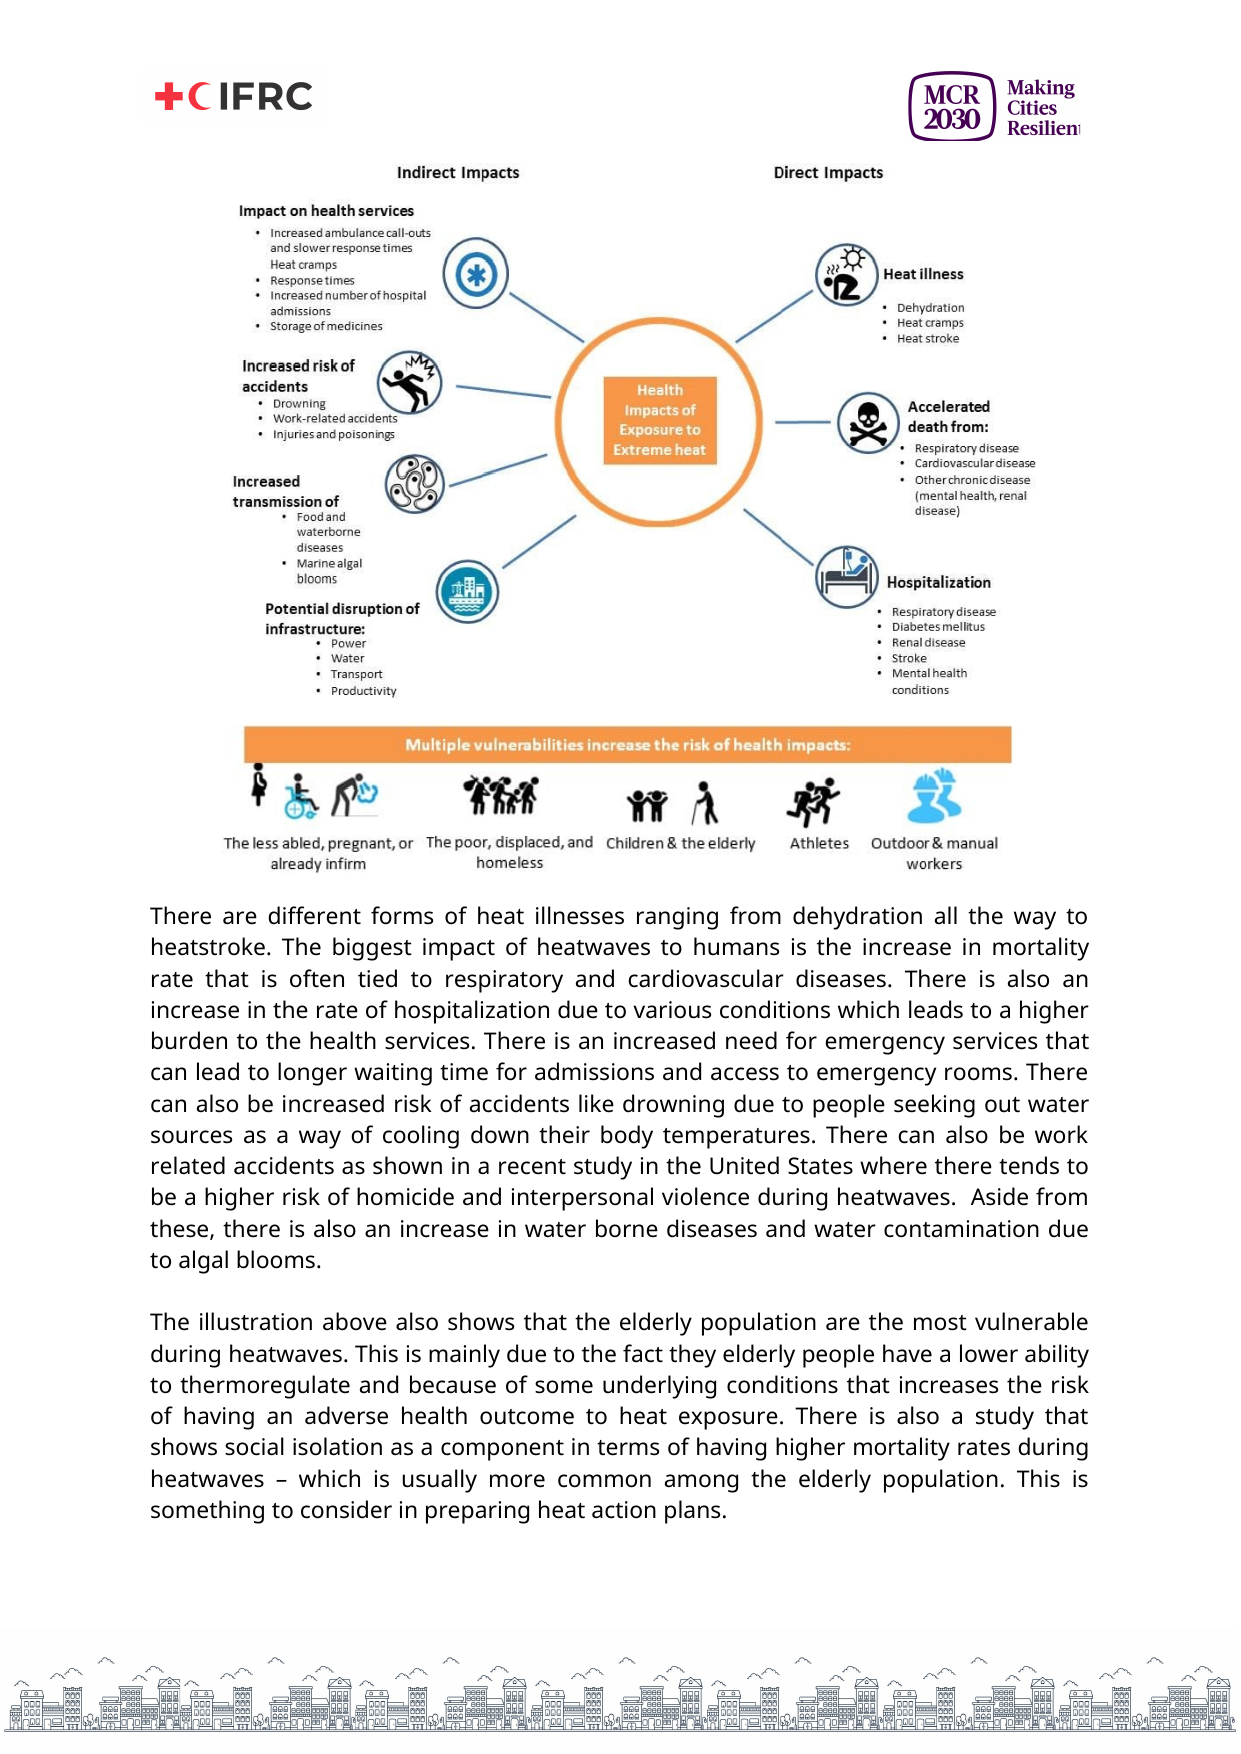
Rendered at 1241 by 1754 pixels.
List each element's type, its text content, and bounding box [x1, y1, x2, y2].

picture [0, 1628, 1240, 1751]
picture [177, 156, 1081, 882]
picture [908, 71, 1080, 141]
text The illustration above also shows that the elderly population are the most vulnerable during heatwaves. This is mainly due to the fact they elderly people have a lower ability to thermoregulate and because of some underlying conditions that increases the risk of having an adverse health outcome to heat exposure. There is also a study that shows social isolation as a component in terms of having higher mortality rates during heatwaves – which is usually more common among the elderly population. This is something to consider in preparing heat action plans. [150, 1306, 1090, 1525]
picture [134, 61, 332, 128]
